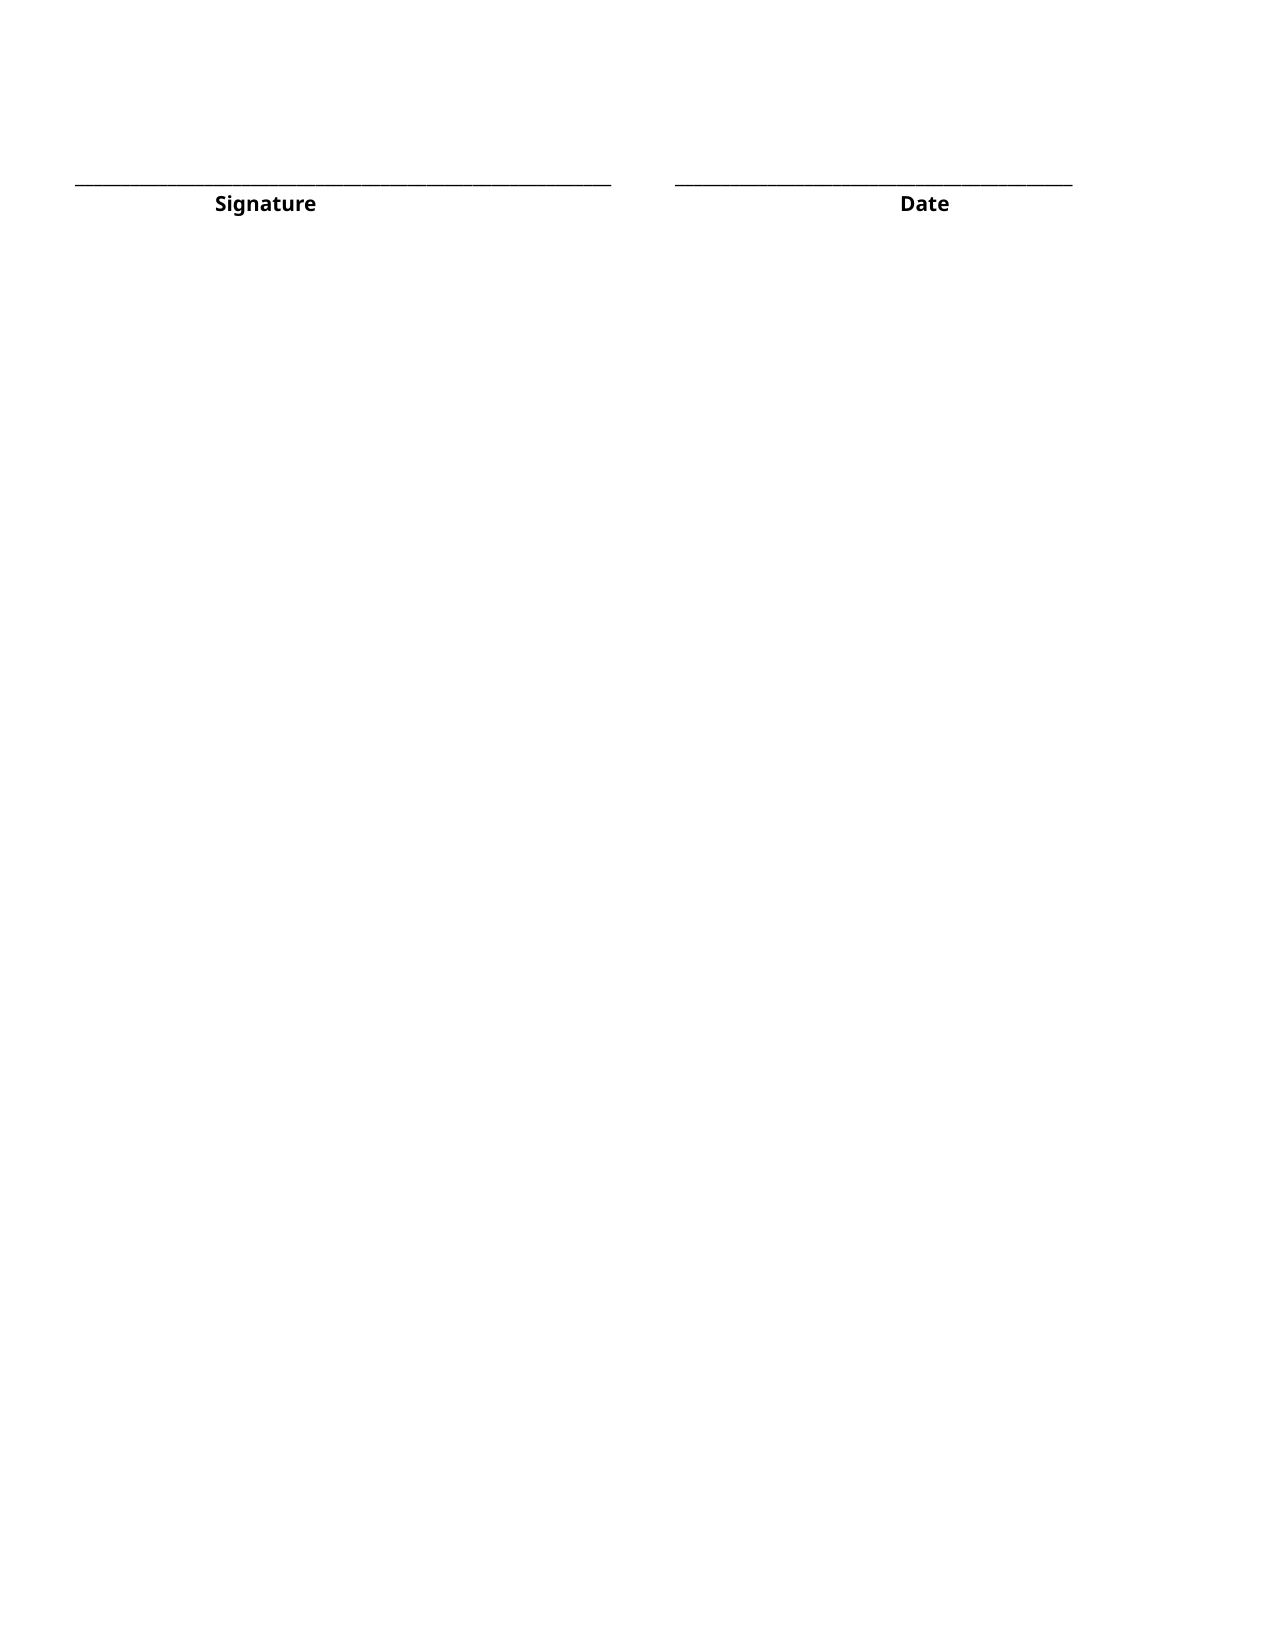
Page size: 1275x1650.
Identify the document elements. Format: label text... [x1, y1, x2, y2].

text __________________________________________________________ ___________________________________________ [75, 161, 1200, 189]
text Signature Date [75, 189, 1200, 218]
